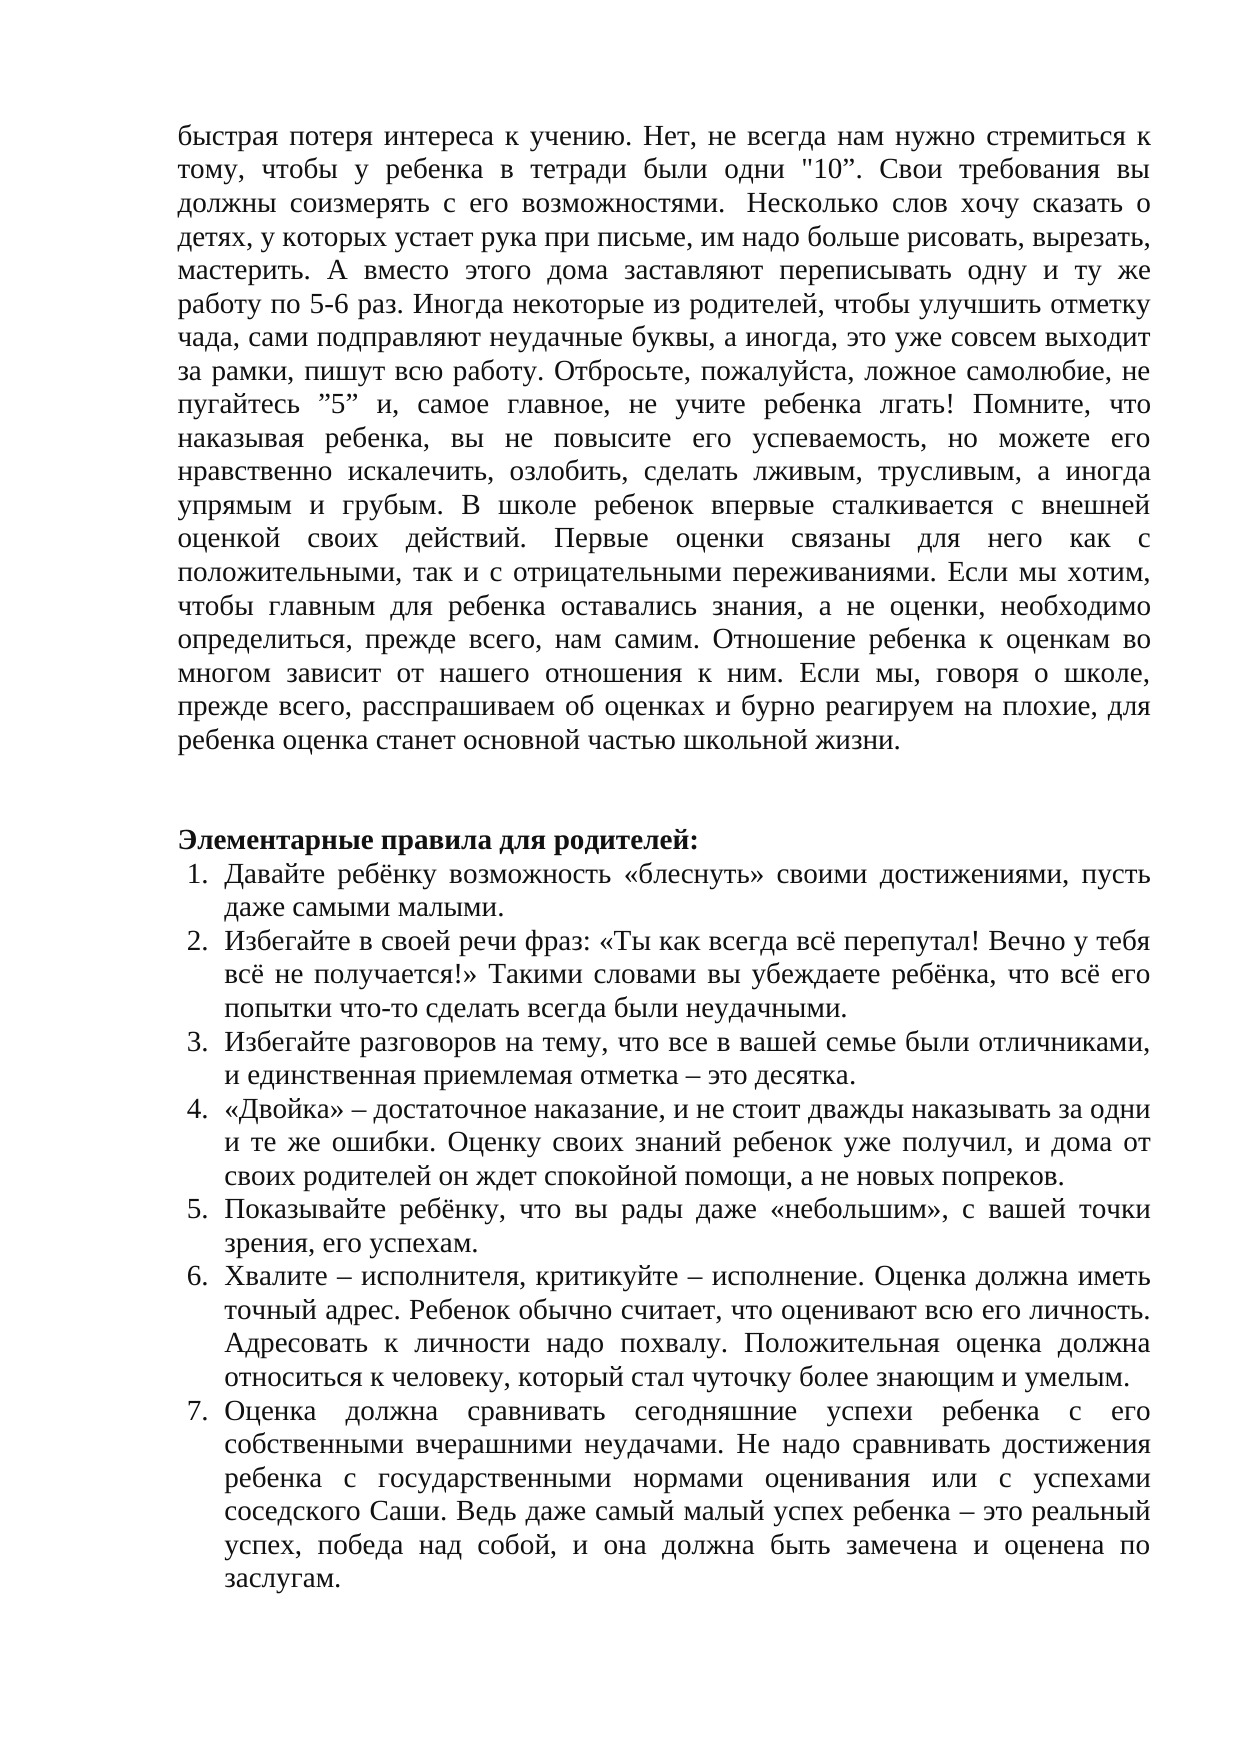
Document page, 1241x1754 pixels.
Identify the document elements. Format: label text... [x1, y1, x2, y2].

list Избегайте разговоров на тему, что все в вашей семье были отличниками, и единственная приемлемая отметка – это десятка. [187, 1024, 1152, 1091]
list Оценка должна сравнивать сегодняшние успехи ребенка с его собственными вчерашними неудачами. Не надо сравнивать достижения ребенка с государственными нормами оценивания или с успехами соседского Саши. Ведь даже самый малый успех ребенка – это реальный успех, победа над собой, и она должна быть замечена и оценена по заслугам. [187, 1393, 1152, 1594]
list Хвалите – исполнителя, критикуйте – исполнение. Оценка должна иметь точный адрес. Ребенок обычно считает, что оценивают всю его личность. Адресовать к личности надо похвалу. Положительная оценка должна относиться к человеку, который стал чуточку более знающим и умелым. [187, 1258, 1152, 1393]
list Показывайте ребёнку, что вы рады даже «небольшим», с вашей точки зрения, его успехам. [187, 1191, 1152, 1258]
list «Двойка» – достаточное наказание, и не стоит дважды наказывать за одни и те же ошибки. Оценку своих знаний ребенок уже получил, и дома от своих родителей он ждет спокойной помощи, а не новых попреков. [187, 1091, 1152, 1191]
list Избегайте в своей речи фраз: «Ты как всегда всё перепутал! Вечно у тебя всё не получается!» Такими словами вы убеждаете ребёнка, что всё его попытки что-то сделать всегда были неудачными. [187, 923, 1152, 1024]
text Элементарные правила для родителей: [177, 822, 1152, 856]
list Давайте ребёнку возможность «блеснуть» своими достижениями, пусть даже самыми малыми. [187, 856, 1152, 923]
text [177, 118, 1152, 755]
